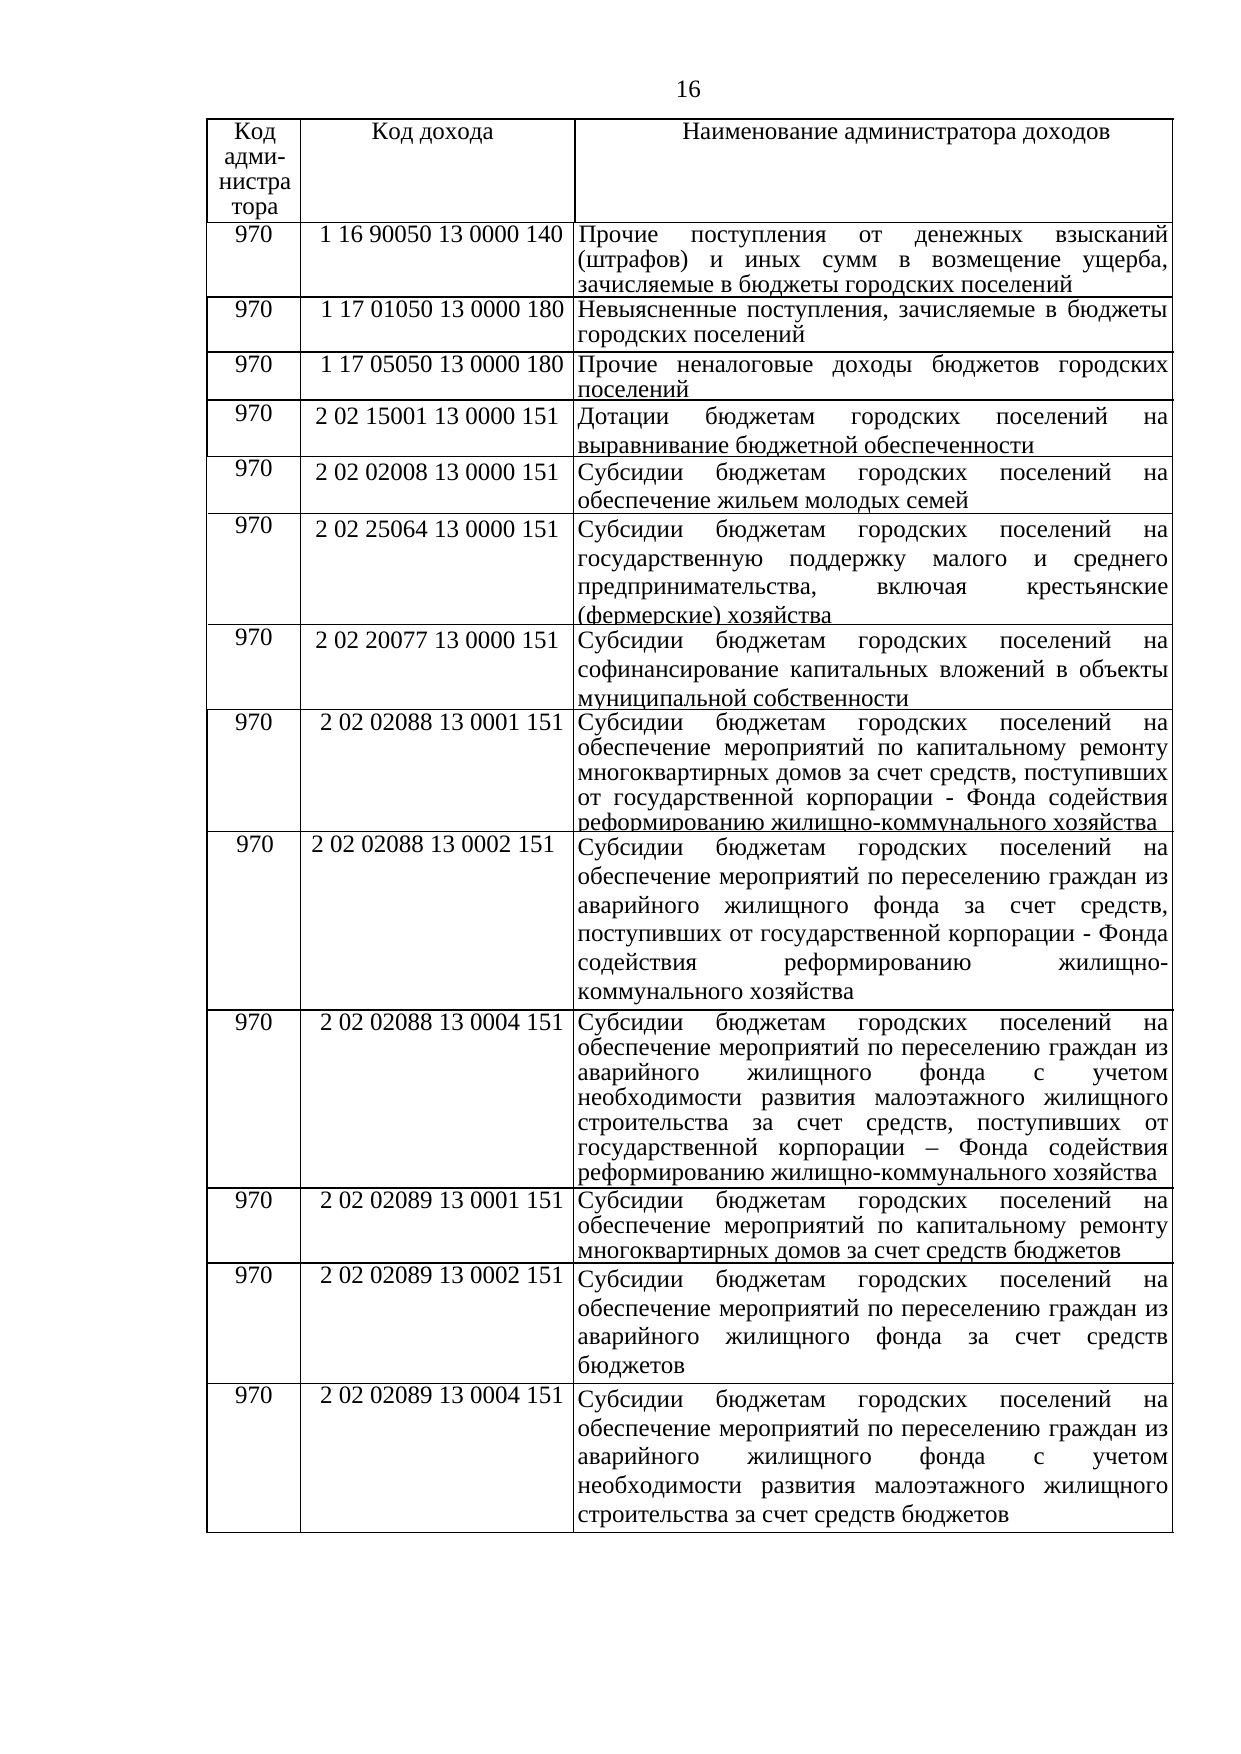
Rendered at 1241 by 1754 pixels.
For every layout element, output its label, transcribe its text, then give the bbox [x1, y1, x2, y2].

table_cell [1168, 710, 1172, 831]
table_cell 970 [208, 298, 300, 351]
table_cell 1 16 90050 13 0000 140 [301, 223, 573, 296]
table_header Наименование администратора доходов [576, 120, 1172, 222]
table_cell 970 [207, 457, 300, 513]
table_cell 2 02 25064 13 0000 151 [301, 514, 573, 624]
table_cell 970 [207, 223, 300, 296]
table_cell 970 [208, 353, 300, 399]
table_cell 2 02 02089 13 0002 151 [301, 1264, 573, 1382]
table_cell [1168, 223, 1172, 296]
table_cell 970 [207, 625, 300, 709]
table_cell Субсидии бюджетам городских поселений на обеспечение мероприятий по переселению граждан из аварийного жилищного фонда с учетом необходимости развития малоэтажного жилищного строительства за счет средств бюджетов [574, 1384, 1172, 1532]
table_cell 970 [208, 1189, 300, 1262]
table_cell Субсидии бюджетам городских поселений на обеспечение мероприятий по переселению граждан из аварийного жилищного фонда за счет средств, поступивших от государственной корпорации - Фонда содействия реформированию жилищно-коммунального хозяйства [574, 832, 1172, 1009]
table_cell Субсидии бюджетам городских поселений на обеспечение жильем молодых семей [574, 457, 1172, 513]
table_cell 2 02 02089 13 0001 151 [301, 1189, 573, 1262]
table_cell 2 02 02088 13 0001 151 [301, 710, 573, 831]
table_cell 1 17 01050 13 0000 180 [301, 298, 573, 351]
table_header Код дохода [301, 120, 574, 222]
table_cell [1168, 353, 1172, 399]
table_cell 2 02 02088 13 0004 151 [301, 1011, 573, 1187]
table_cell 970 [208, 710, 300, 831]
table_cell Невыясненные поступления, зачисляемые в бюджеты городских поселений [574, 298, 1172, 351]
table_cell 2 02 15001 13 0000 151 [301, 401, 573, 456]
table_cell 2 02 20077 13 0000 151 [301, 625, 573, 709]
table_cell 2 02 02089 13 0004 151 [301, 1384, 573, 1532]
table_cell 970 [208, 832, 300, 1009]
table_cell Субсидии бюджетам городских поселений на обеспечение мероприятий по переселению граждан из аварийного жилищного фонда с учетом необходимости развития малоэтажного жилищного строительства за счет средств, поступивших от государственной корпорации – Фонда содействия реформированию жилищно-коммунального хозяйства [574, 1011, 1172, 1187]
table_cell 2 02 02008 13 0000 151 [301, 457, 573, 513]
table_cell Дотации бюджетам городских поселений на выравнивание бюджетной обеспеченности [574, 401, 1172, 456]
table_cell 1 17 05050 13 0000 180 [301, 353, 573, 399]
table_cell 970 [208, 1011, 300, 1187]
table_cell Субсидии бюджетам городских поселений на софинансирование капитальных вложений в объекты муниципальной собственности [574, 625, 1172, 709]
table_cell 970 [208, 401, 300, 456]
table_cell 970 [207, 514, 300, 624]
table_cell 970 [208, 1264, 300, 1382]
table_cell Субсидии бюджетам городских поселений на обеспечение мероприятий по переселению граждан из аварийного жилищного фонда за счет средств бюджетов [574, 1264, 1172, 1382]
table_cell 2 02 02088 13 0002 151 [301, 832, 573, 1009]
table_cell Субсидии бюджетам городских поселений на государственную поддержку малого и среднего предпринимательства, включая крестьянские (фермерские) хозяйства [574, 514, 1172, 624]
table_cell 970 [208, 1384, 300, 1532]
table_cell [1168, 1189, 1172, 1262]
